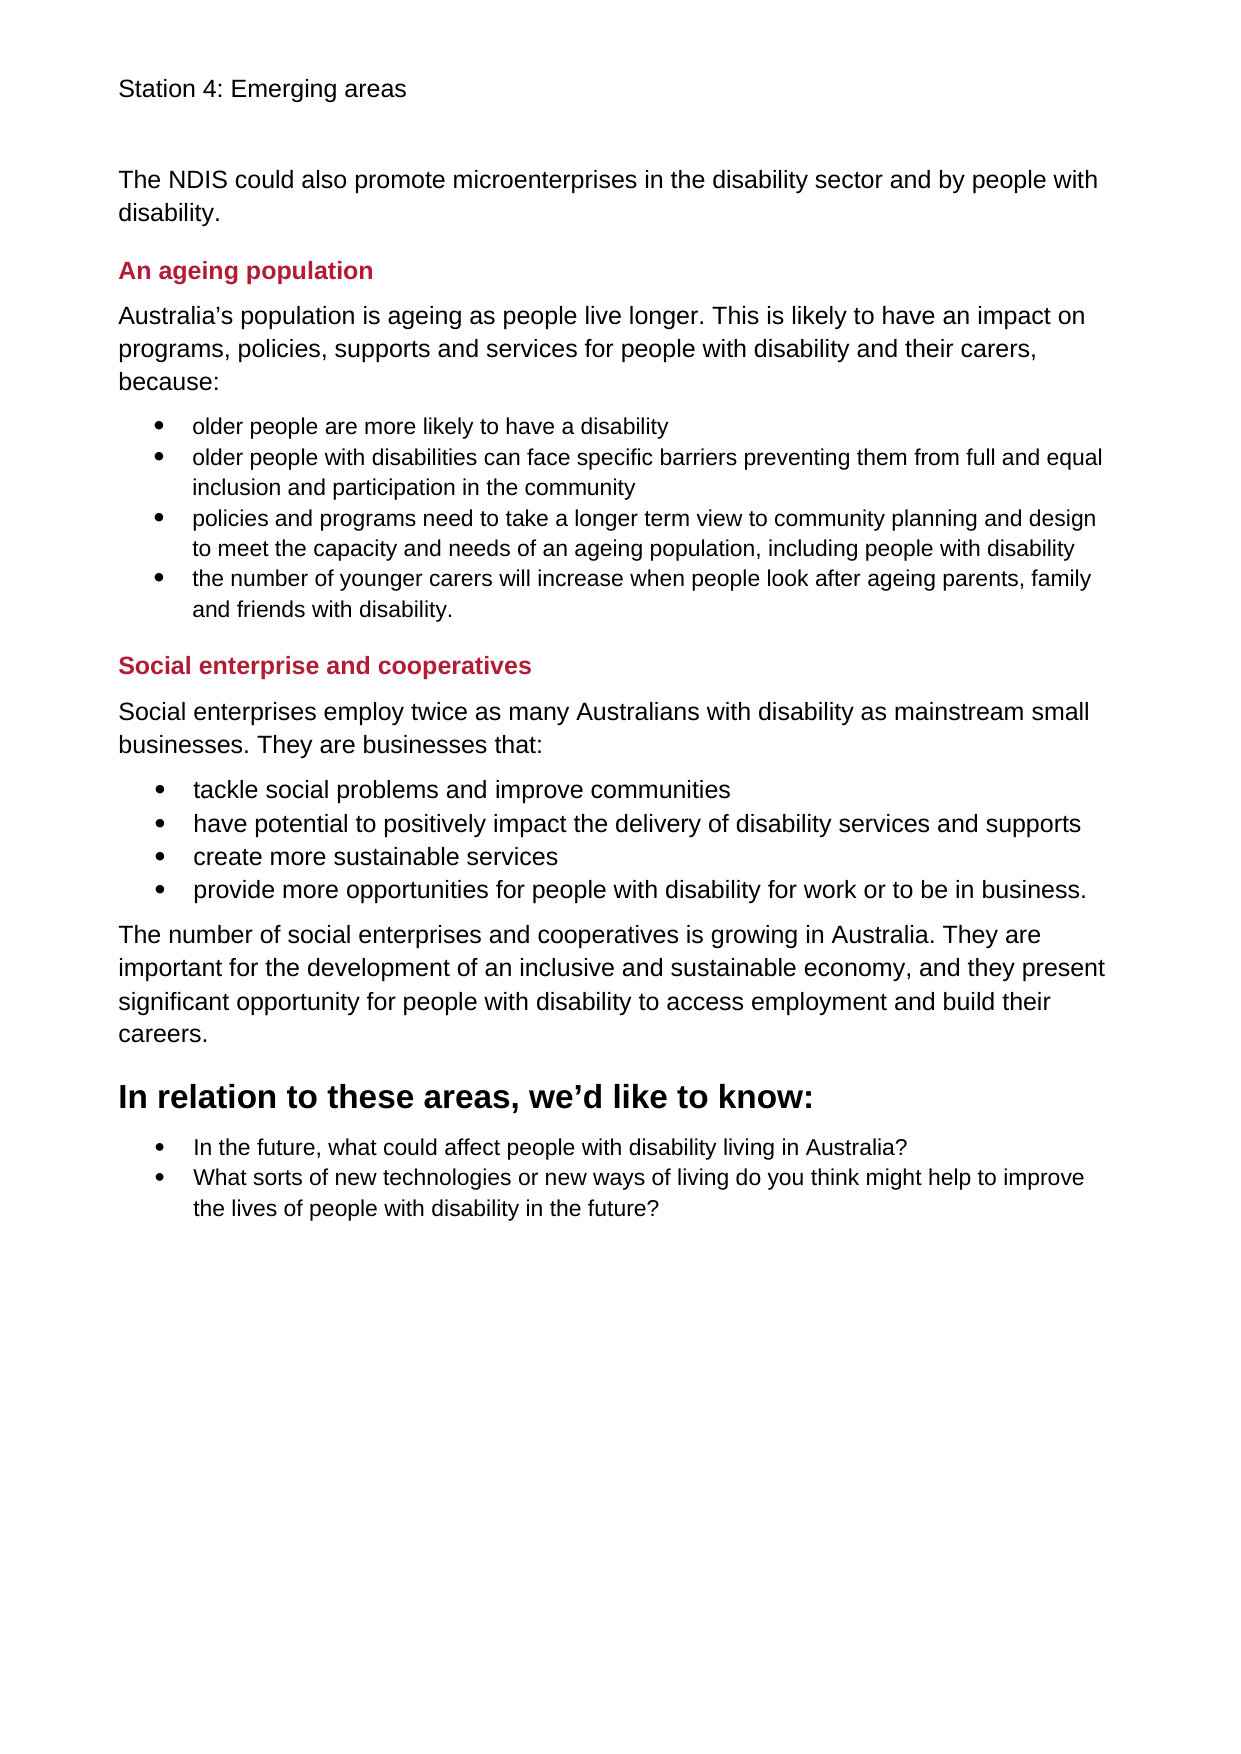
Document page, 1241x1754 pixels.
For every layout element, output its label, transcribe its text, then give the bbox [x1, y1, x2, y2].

text Social enterprises employ twice as many Australians with disability as mainstream small businesses. They are businesses that: [118, 697, 1108, 759]
list older people with disabilities can face specific barriers preventing them from full and equal inclusion and participation in the community [154, 443, 1108, 501]
list the number of younger carers will increase when people look after ageing parents, family and friends with disability. [154, 565, 1108, 622]
text Social enterprise and cooperatives [118, 651, 1108, 680]
list tackle social problems and improve communities [156, 775, 1108, 804]
list have potential to positively impact the delivery of disability services and supports [156, 808, 1108, 837]
list policies and programs need to take a longer term view to community planning and design to meet the capacity and needs of an ageing population, including people with disability [154, 504, 1108, 562]
text The NDIS could also promote microenterprises in the disability sector and by people with disability. [118, 164, 1108, 226]
text The number of social enterprises and cooperatives is growing in Australia. They are important for the development of an inclusive and sustainable economy, and they present significant opportunity for people with disability to access employment and build their careers. [118, 920, 1108, 1048]
list provide more opportunities for people with disability for work or to be in business. [156, 875, 1108, 904]
list In the future, what could affect people with disability living in Australia? [156, 1134, 1108, 1161]
text An ageing population [118, 256, 1108, 284]
text In relation to these areas, we’d like to know: [118, 1077, 1108, 1116]
list older people are more likely to have a disability [154, 413, 1108, 439]
list create more sustainable services [156, 842, 1108, 871]
list What sorts of new technologies or new ways of living do you think might help to improve the lives of people with disability in the future? [156, 1164, 1108, 1221]
text Australia’s population is ageing as people live longer. This is likely to have an impact on programs, policies, supports and services for people with disability and their carers, because: [118, 301, 1108, 396]
